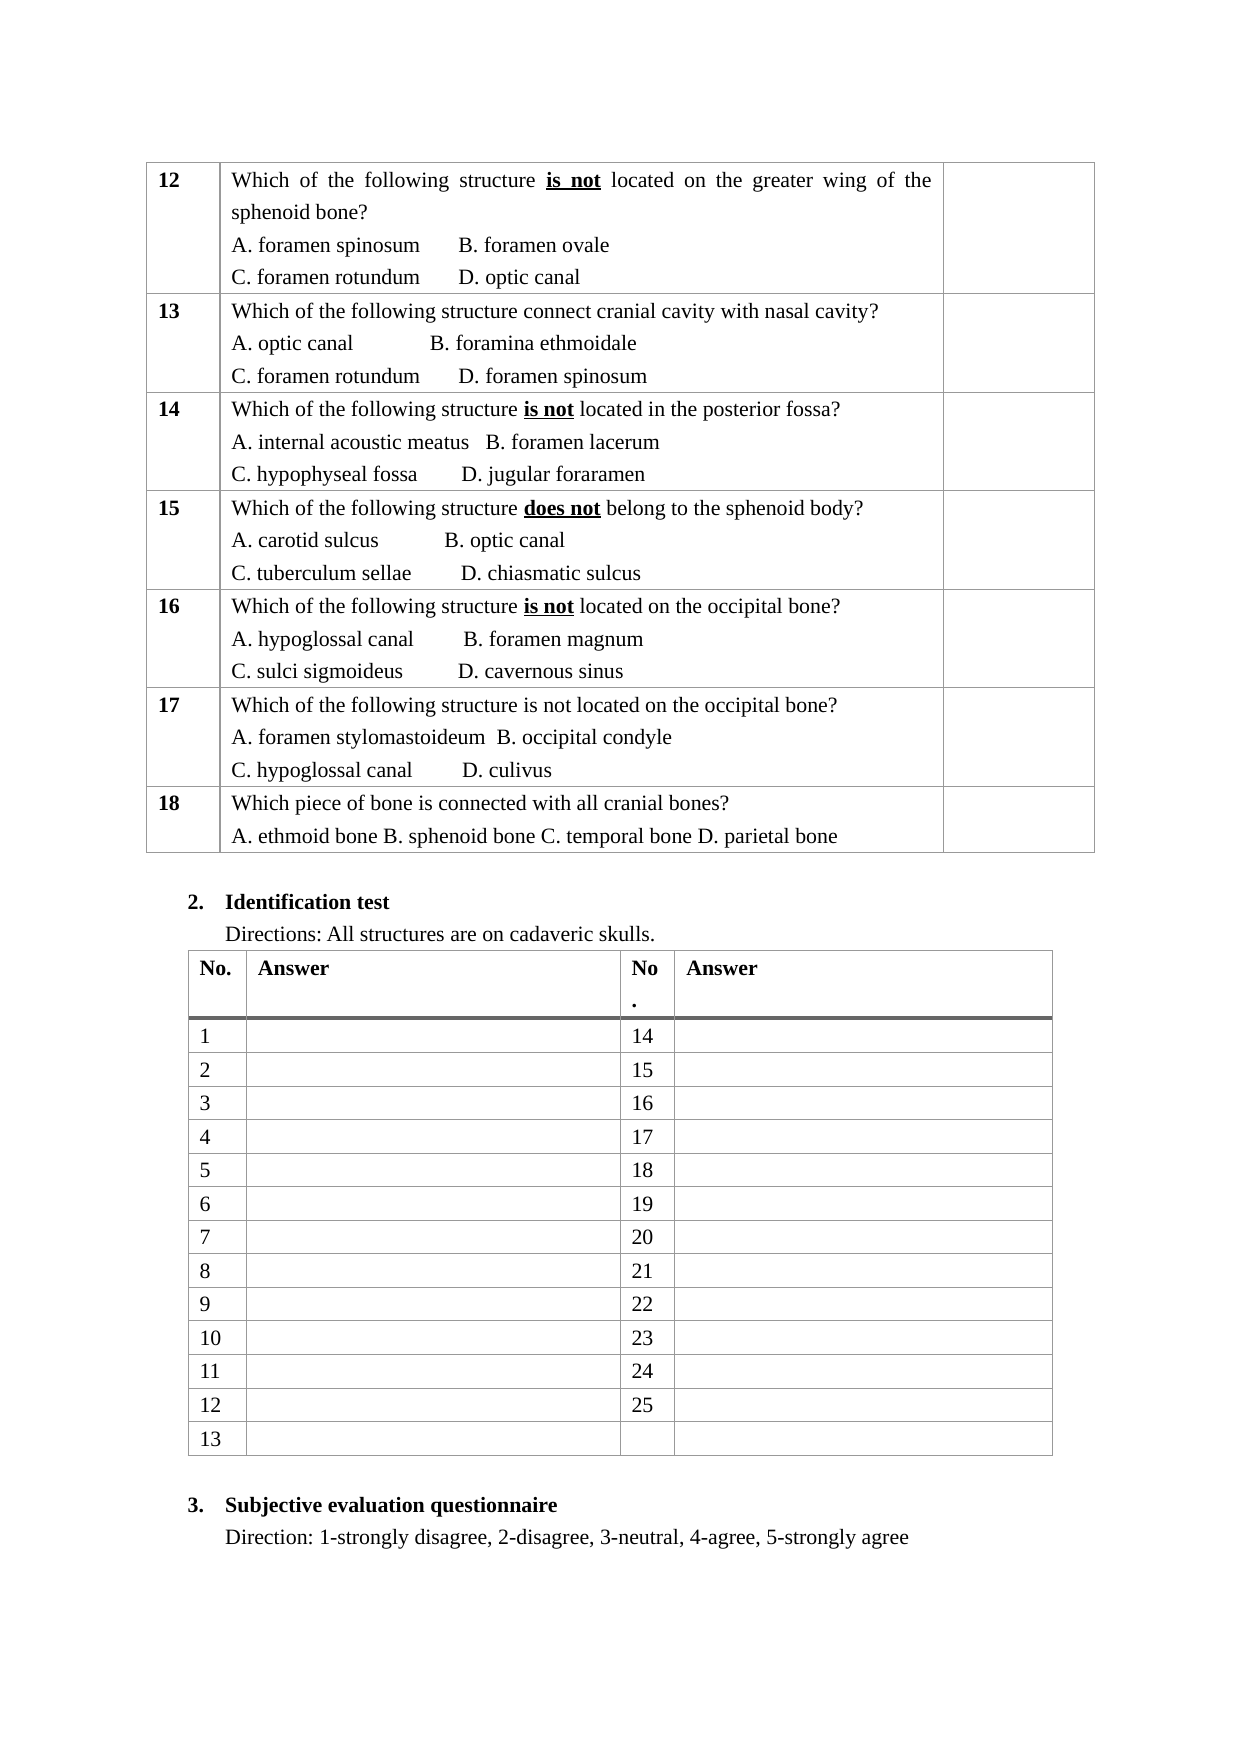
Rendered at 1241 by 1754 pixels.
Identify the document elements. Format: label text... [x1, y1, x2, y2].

table_cell [675, 1288, 1052, 1320]
table_cell 17 [621, 1120, 674, 1153]
table_cell 10 [189, 1321, 246, 1354]
table_cell 14 [621, 1020, 674, 1052]
table_header Answer [675, 951, 1052, 1016]
table_cell [247, 1020, 620, 1052]
table_cell [621, 1422, 674, 1454]
list Identification test [187, 885, 1053, 918]
table_header No. [189, 951, 246, 1016]
table_cell [675, 1221, 1052, 1253]
table_cell Which of the following structure does not belong to the sphenoid body? A. carotid sulcus B. optic canal C. tuberculum sellae D. chiasmatic sulcus [221, 491, 943, 589]
table_cell [675, 1053, 1052, 1086]
table_cell 13 [147, 294, 219, 392]
table_cell [944, 393, 1094, 490]
table_cell 17 [147, 688, 219, 786]
table_cell [675, 1187, 1052, 1220]
table_cell 21 [621, 1254, 674, 1287]
table_cell [675, 1389, 1052, 1421]
table_header Answer [247, 951, 620, 1016]
table_cell [675, 1254, 1052, 1287]
table_cell 2 [189, 1053, 246, 1086]
table_cell 24 [621, 1355, 674, 1387]
table_cell Which of the following structure is not located in the posterior fossa? A. internal acoustic meatus B. foramen lacerum C. hypophyseal fossa D. jugular foraramen [221, 393, 943, 490]
table_cell [944, 688, 1094, 786]
table_cell 6 [189, 1187, 246, 1220]
table_cell 7 [189, 1221, 246, 1253]
table_cell 15 [147, 491, 219, 589]
table_cell [247, 1120, 620, 1153]
table_cell [247, 1221, 620, 1253]
table_cell 12 [189, 1389, 246, 1421]
table_cell [247, 1087, 620, 1119]
table_cell 11 [189, 1355, 246, 1387]
table_cell [944, 787, 1094, 852]
table_cell 4 [189, 1120, 246, 1153]
list Directions: All structures are on cadaveric skulls. [225, 918, 1053, 950]
table_cell [247, 1288, 620, 1320]
table_cell [247, 1389, 620, 1421]
table_cell [675, 1422, 1052, 1454]
table_cell 14 [147, 393, 219, 490]
table_cell 5 [189, 1154, 246, 1186]
table_cell [944, 491, 1094, 589]
list Subjective evaluation questionnaire [187, 1488, 1053, 1521]
table_cell 16 [147, 590, 219, 687]
text Direction: 1-strongly disagree, 2-disagree, 3-neutral, 4-agree, 5-strongly agree [225, 1521, 1053, 1553]
table_cell Which of the following structure is not located on the greater wing of the sphenoid bone? A. foramen spinosum B. foramen ovale C. foramen rotundum D. optic canal [221, 163, 943, 293]
table_cell 15 [621, 1053, 674, 1086]
table_cell Which of the following structure connect cranial cavity with nasal cavity? A. optic canal B. foramina ethmoidale C. foramen rotundum D. foramen spinosum [221, 294, 943, 392]
table_cell 22 [621, 1288, 674, 1320]
table_cell [944, 163, 1094, 293]
table_cell [247, 1187, 620, 1220]
table_cell Which of the following structure is not located on the occipital bone? A. foramen stylomastoideum B. occipital condyle C. hypoglossal canal D. culivus [221, 688, 943, 786]
table_cell 25 [621, 1389, 674, 1421]
table_cell 12 [147, 163, 219, 293]
table_cell [247, 1254, 620, 1287]
table_cell 16 [621, 1087, 674, 1119]
table_cell Which piece of bone is connected with all cranial bones? A. ethmoid bone B. sphenoid bone C. temporal bone D. parietal bone [221, 787, 943, 852]
table_cell [247, 1154, 620, 1186]
table_cell [675, 1020, 1052, 1052]
table_cell [247, 1422, 620, 1454]
table_cell [247, 1321, 620, 1354]
table_cell 18 [621, 1154, 674, 1186]
table_cell [675, 1355, 1052, 1387]
table_header No. [621, 951, 674, 1016]
table_cell 23 [621, 1321, 674, 1354]
table_cell 8 [189, 1254, 246, 1287]
table_cell [944, 590, 1094, 687]
table_cell 20 [621, 1221, 674, 1253]
table_cell [675, 1087, 1052, 1119]
table_cell [944, 294, 1094, 392]
table_cell [675, 1321, 1052, 1354]
table_cell [247, 1053, 620, 1086]
table_cell 18 [147, 787, 219, 852]
table_cell Which of the following structure is not located on the occipital bone? A. hypoglossal canal B. foramen magnum C. sulci sigmoideus D. cavernous sinus [221, 590, 943, 687]
table_cell 13 [189, 1422, 246, 1454]
table_cell 3 [189, 1087, 246, 1119]
table_cell [675, 1154, 1052, 1186]
table_cell 9 [189, 1288, 246, 1320]
table_cell [675, 1120, 1052, 1153]
table_cell 19 [621, 1187, 674, 1220]
table_cell 1 [189, 1020, 246, 1052]
table_cell [247, 1355, 620, 1387]
